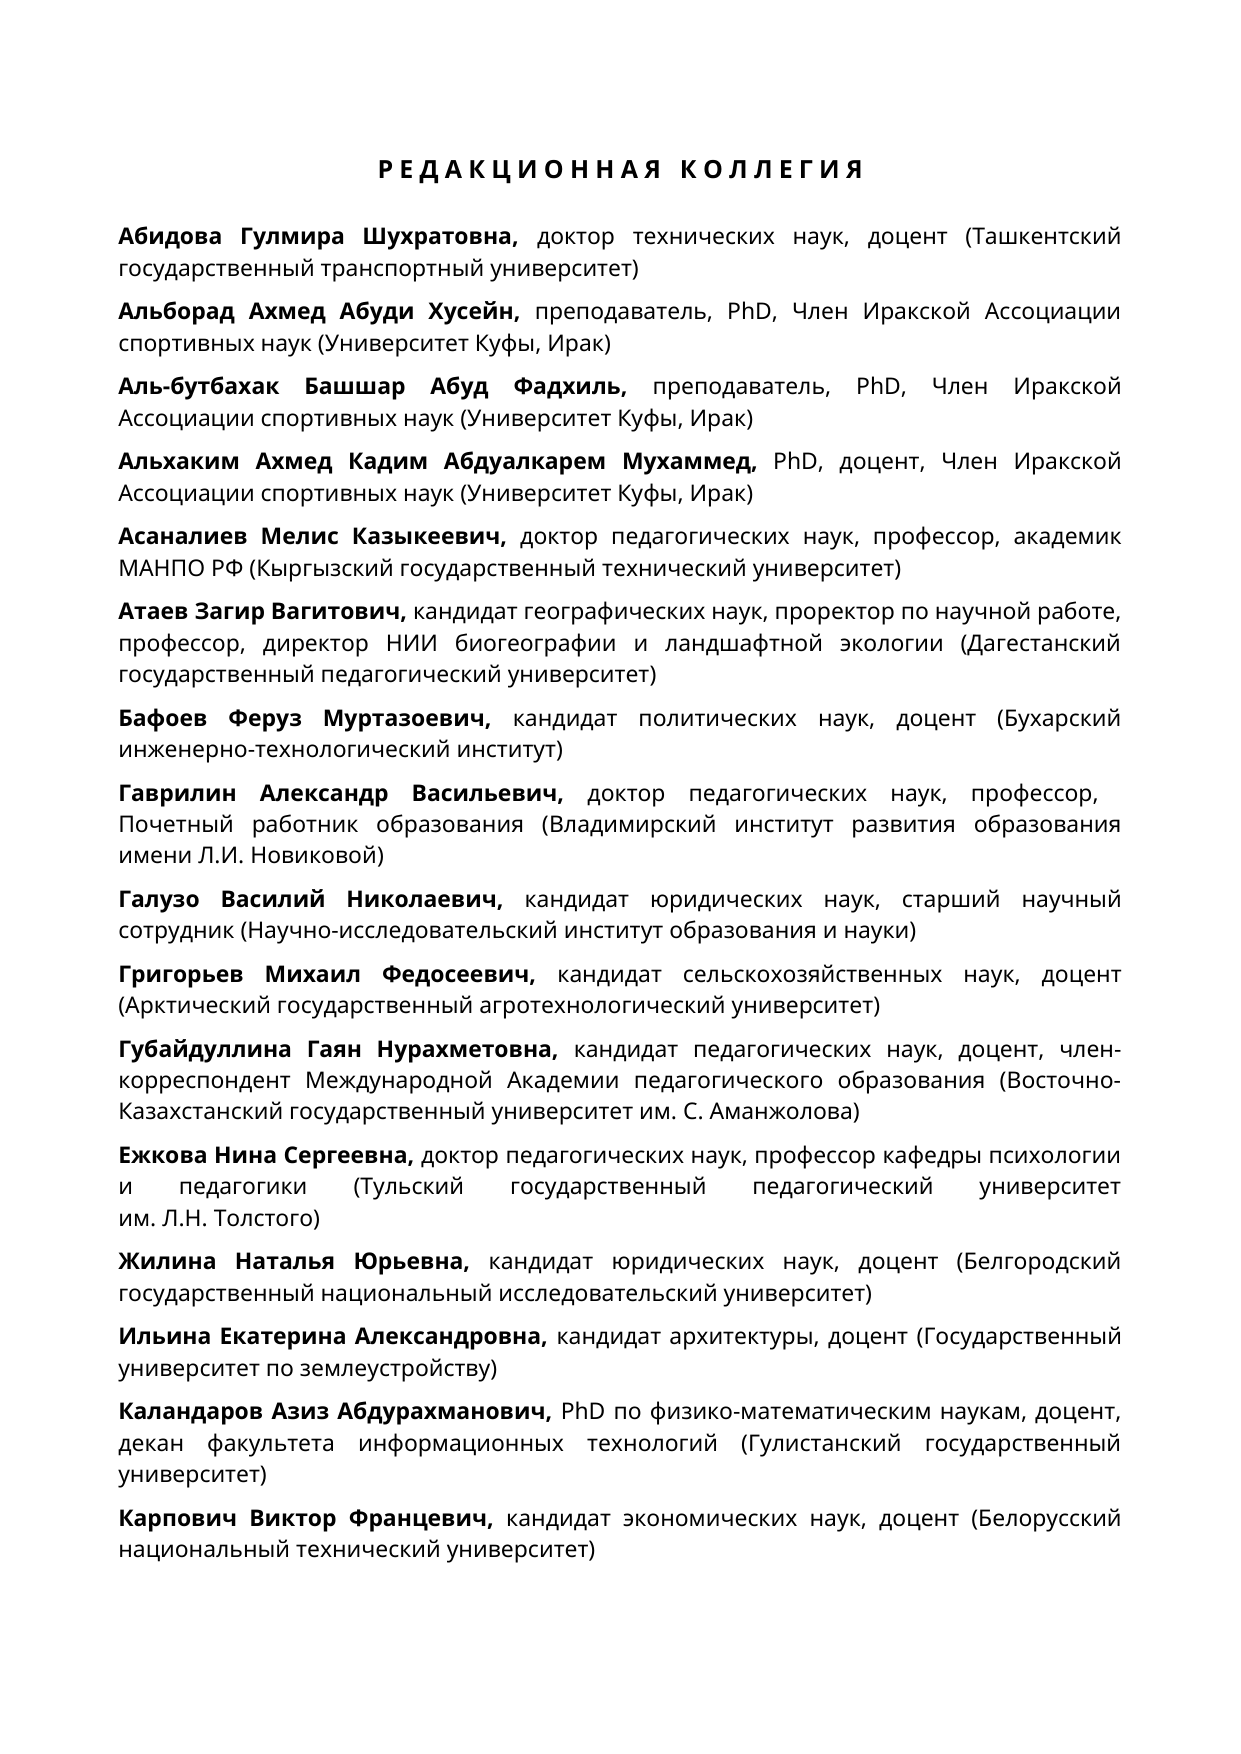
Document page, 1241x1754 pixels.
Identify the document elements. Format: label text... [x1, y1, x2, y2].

text Асаналиев Мелис Казыкеевич, доктор педагогических наук, профессор, академик МАНПО РФ (Кыргызский государственный технический университет) [118, 520, 1122, 583]
text Карпович Виктор Францевич, кандидат экономических наук, доцент (Белорусский национальный технический университет) [118, 1502, 1122, 1564]
text Ежкова Нина Сергеевна, доктор педагогических наук, профессор кафедры психологии и педагогики (Тульский государственный педагогический университет им. Л.Н. Толстого) [118, 1139, 1122, 1233]
text Атаев Загир Вагитович, кандидат географических наук, проректор по научной работе, профессор, директор НИИ биогеографии и ландшафтной экологии (Дагестанский государственный педагогический университет) [118, 595, 1122, 689]
text Аль-бутбахак Башшар Абуд Фадхиль, преподаватель, PhD, Член Иракской Ассоциации спортивных наук (Университет Куфы, Ирак) [118, 370, 1122, 433]
text РЕДАКЦИОННАЯ КОЛЛЕГИЯ [118, 152, 1122, 186]
text Григорьев Михаил Федосеевич, кандидат сельскохозяйственных наук, доцент (Арктический государственный агротехнологический университет) [118, 958, 1122, 1020]
text Альхаким Ахмед Кадим Абдуалкарем Мухаммед, PhD, доцент, Член Иракской Ассоциации спортивных наук (Университет Куфы, Ирак) [118, 445, 1122, 508]
text Гаврилин Александр Васильевич, доктор педагогических наук, профессор, Почетный работник образования (Владимирский институт развития образования имени Л.И. Новиковой) [118, 777, 1122, 870]
text Абидова Гулмира Шухратовна, доктор технических наук, доцент (Ташкентский государственный транспортный университет) [118, 220, 1122, 283]
text Каландаров Азиз Абдурахманович, PhD по физико-математическим наукам, доцент, декан факультета информационных технологий (Гулистанский государственный университет) [118, 1395, 1122, 1489]
text Галузо Василий Николаевич, кандидат юридических наук, старший научный сотрудник (Научно-исследовательский институт образования и науки) [118, 883, 1122, 945]
text Альборад Ахмед Абуди Хусейн, преподаватель, PhD, Член Иракской Ассоциации спортивных наук (Университет Куфы, Ирак) [118, 295, 1122, 358]
text Губайдуллина Гаян Нурахметовна, кандидат педагогических наук, доцент, член-корреспондент Международной Академии педагогического образования (Восточно-Казахстанский государственный университет им. С. Аманжолова) [118, 1033, 1122, 1127]
text Ильина Екатерина Александровна, кандидат архитектуры, доцент (Государственный университет по землеустройству) [118, 1320, 1122, 1383]
text Бафоев Феруз Муртазоевич, кандидат политических наук, доцент (Бухарский инженерно-технологический институт) [118, 702, 1122, 764]
text Жилина Наталья Юрьевна, кандидат юридических наук, доцент (Белгородский государственный национальный исследовательский университет) [118, 1245, 1122, 1308]
